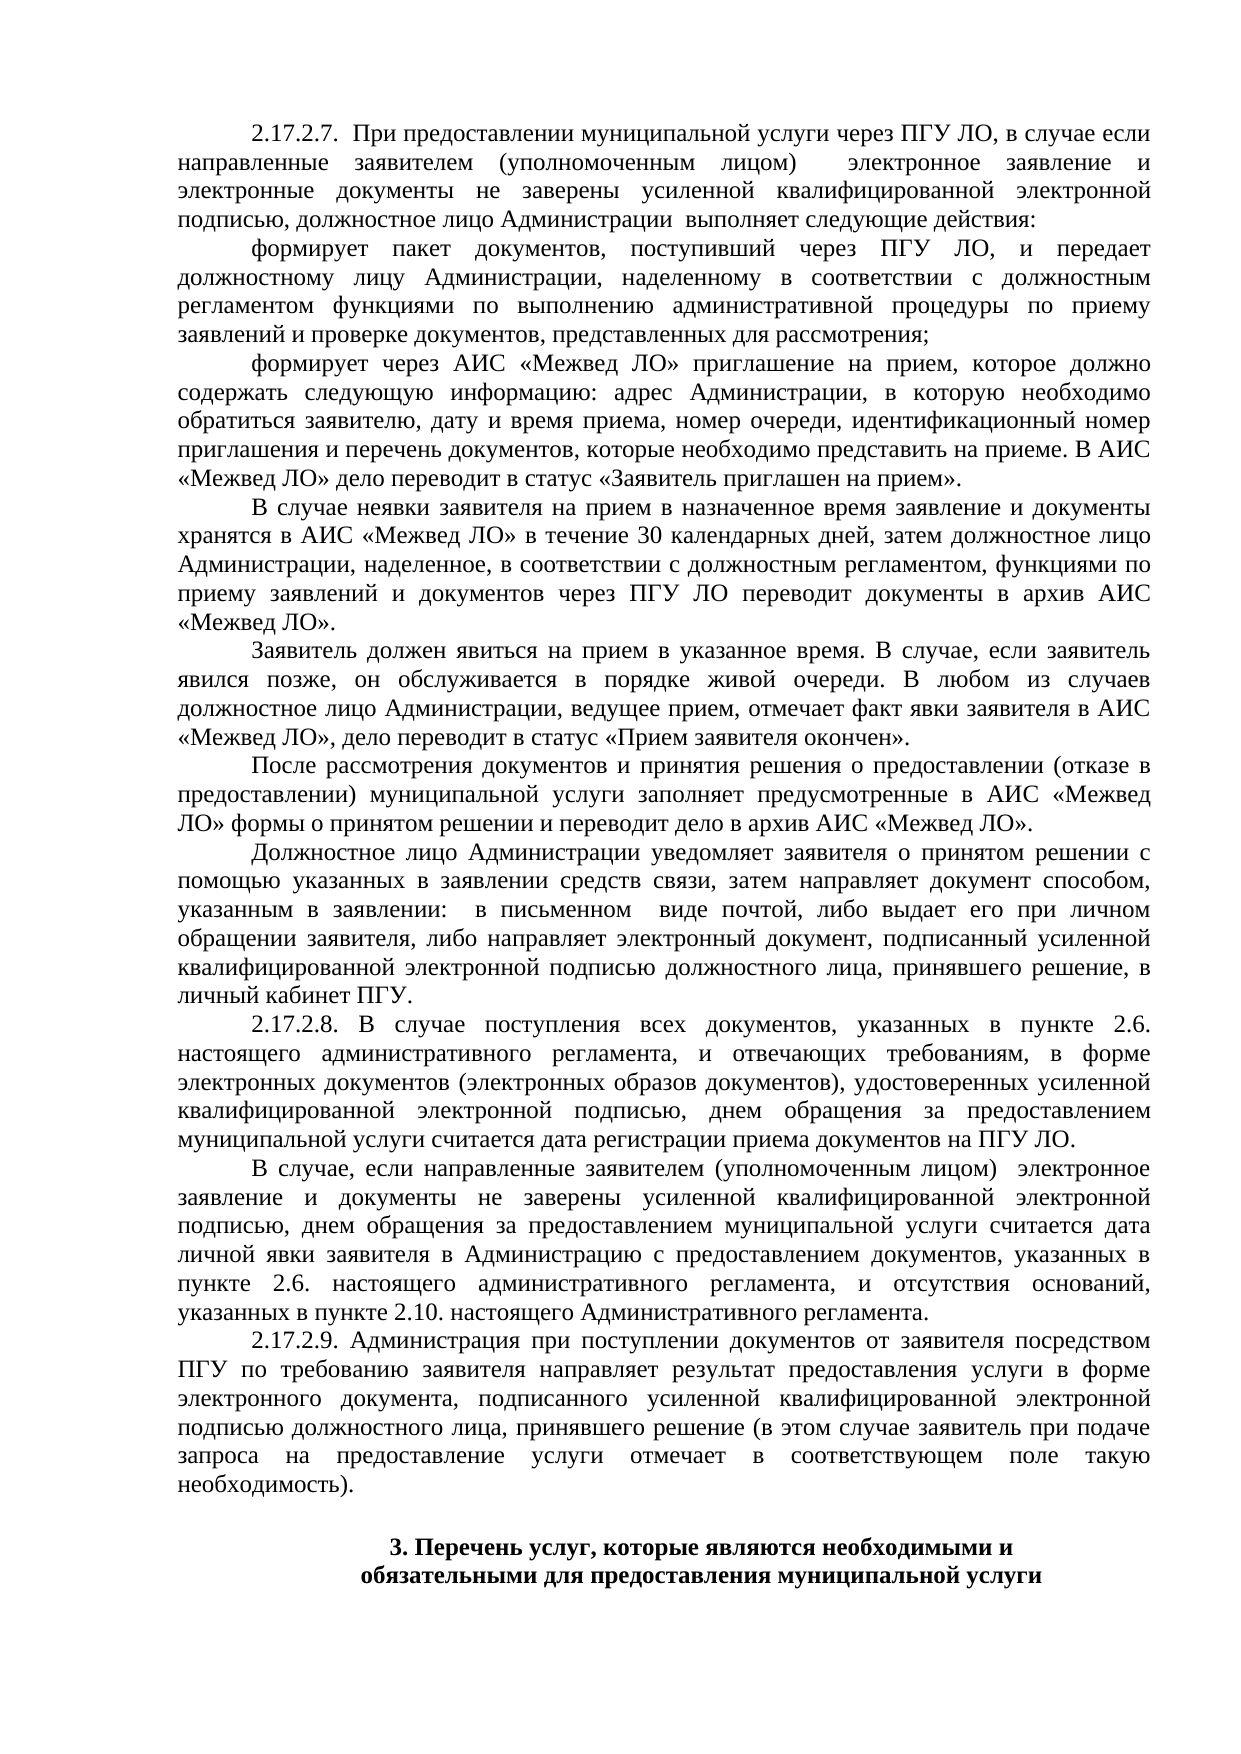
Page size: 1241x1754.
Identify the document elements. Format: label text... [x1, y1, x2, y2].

text 2.17.2.7. При предоставлении муниципальной услуги через ПГУ ЛО, в случае если направленные заявителем (уполномоченным лицом) электронное заявление и электронные документы не заверены усиленной квалифицированной электронной подписью, должностное лицо Администрации выполняет следующие действия: [177, 118, 1152, 233]
text В случае неявки заявителя на прием в назначенное время заявление и документы хранятся в АИС «Межвед ЛО» в течение 30 календарных дней, затем должностное лицо Администрации, наделенное, в соответствии с должностным регламентом, функциями по приему заявлений и документов через ПГУ ЛО переводит документы в архив АИС «Межвед ЛО». [177, 492, 1152, 636]
text В случае, если направленные заявителем (уполномоченным лицом) электронное заявление и документы не заверены усиленной квалифицированной электронной подписью, днем обращения за предоставлением муниципальной услуги считается дата личной явки заявителя в Администрацию с предоставлением документов, указанных в пункте 2.6. настоящего административного регламента, и отсутствия оснований, указанных в пункте 2.10. настоящего Административного регламента. [177, 1153, 1152, 1326]
text Заявитель должен явиться на прием в указанное время. В случае, если заявитель явился позже, он обслуживается в порядке живой очереди. В любом из случаев должностное лицо Администрации, ведущее прием, отмечает факт явки заявителя в АИС «Межвед ЛО», дело переводит в статус «Прием заявителя окончен». [177, 636, 1152, 751]
text формирует через АИС «Межвед ЛО» приглашение на прием, которое должно содержать следующую информацию: адрес Администрации, в которую необходимо обратиться заявителю, дату и время приема, номер очереди, идентификационный номер приглашения и перечень документов, которые необходимо представить на приеме. В АИС «Межвед ЛО» дело переводит в статус «Заявитель приглашен на прием». [177, 348, 1152, 492]
text 3. Перечень услуг, которые являются необходимыми и [177, 1532, 1152, 1560]
text обязательными для предоставления муниципальной услуги [177, 1560, 1152, 1589]
text 2.17.2.8. В случае поступления всех документов, указанных в пункте 2.6. настоящего административного регламента, и отвечающих требованиям, в форме электронных документов (электронных образов документов), удостоверенных усиленной квалифицированной электронной подписью, днем обращения за предоставлением муниципальной услуги считается дата регистрации приема документов на ПГУ ЛО. [177, 1009, 1152, 1153]
text Должностное лицо Администрации уведомляет заявителя о принятом решении с помощью указанных в заявлении средств связи, затем направляет документ способом, указанным в заявлении: в письменном виде почтой, либо выдает его при личном обращении заявителя, либо направляет электронный документ, подписанный усиленной квалифицированной электронной подписью должностного лица, принявшего решение, в личный кабинет ПГУ. [177, 837, 1152, 1009]
text 2.17.2.9. Администрация при поступлении документов от заявителя посредством ПГУ по требованию заявителя направляет результат предоставления услуги в форме электронного документа, подписанного усиленной квалифицированной электронной подписью должностного лица, принявшего решение (в этом случае заявитель при подаче запроса на предоставление услуги отмечает в соответствующем поле такую необходимость). [177, 1326, 1152, 1498]
text После рассмотрения документов и принятия решения о предоставлении (отказе в предоставлении) муниципальной услуги заполняет предусмотренные в АИС «Межвед ЛО» формы о принятом решении и переводит дело в архив АИС «Межвед ЛО». [177, 751, 1152, 837]
